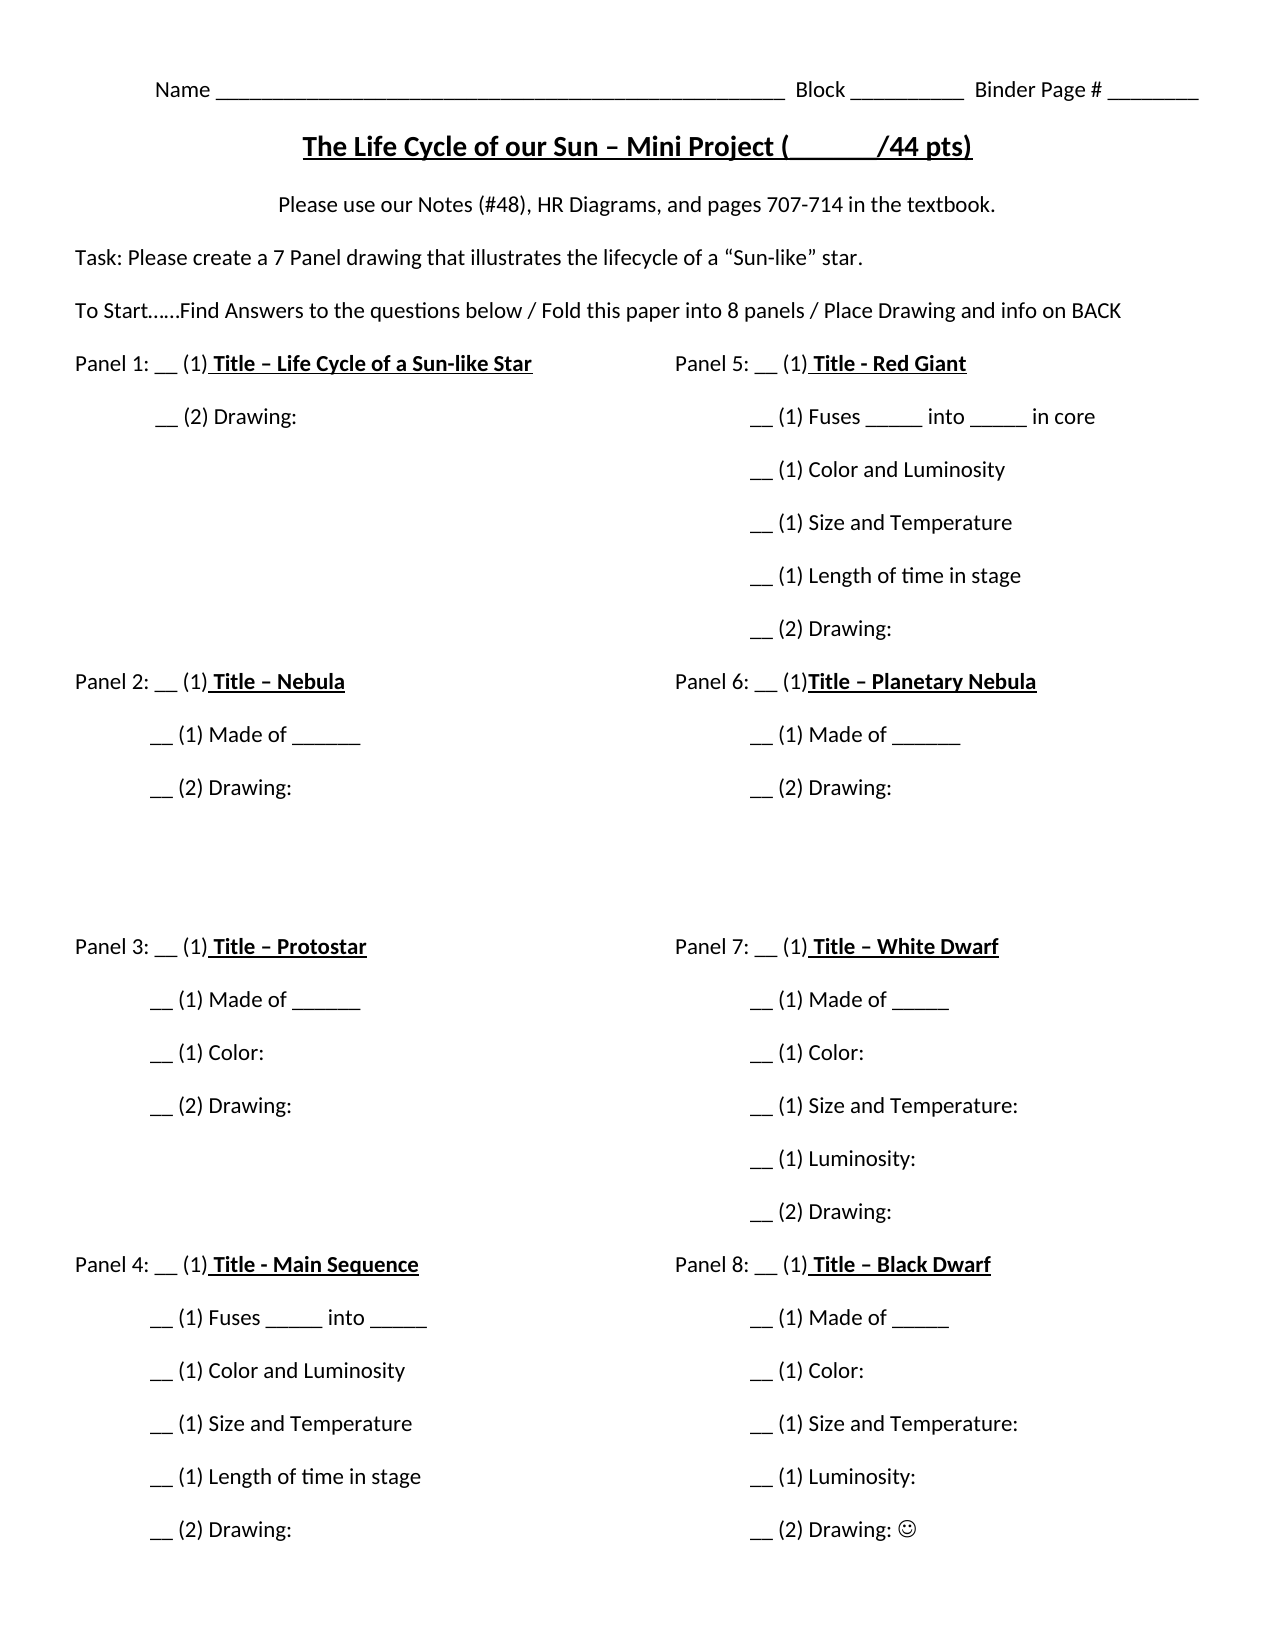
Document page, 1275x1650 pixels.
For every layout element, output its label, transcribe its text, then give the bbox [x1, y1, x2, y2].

text To Start……Find Answers to the questions below / Fold this paper into 8 panels / Place Drawing and info on BACK [75, 296, 1200, 324]
text __ (1) Color and Luminosity __ (1) Color: [75, 1356, 1200, 1384]
text Task: Please create a 7 Panel drawing that illustrates the lifecycle of a “Sun-like” star. [75, 243, 1200, 271]
text Please use our Notes (#48), HR Diagrams, and pages 707-714 in the textbook. [75, 190, 1200, 218]
text Panel 2: __ (1) Title – Nebula Panel 6: __ (1)Title – Planetary Nebula [75, 667, 1200, 695]
text The Life Cycle of our Sun – Mini Project (______/44 pts) [75, 128, 1200, 164]
text __ (1) Size and Temperature __ (1) Size and Temperature: [75, 1409, 1200, 1437]
text __ (2) Drawing: __ (2) Drawing: [75, 1515, 1200, 1543]
text __ (2) Drawing: __ (1) Fuses _____ into _____ in core [75, 402, 1200, 430]
text Name __________________________________________________ Block __________ Binder Page # ________ [75, 75, 1200, 103]
text __ (1) Color and Luminosity [75, 455, 1200, 483]
text Panel 4: __ (1) Title - Main Sequence Panel 8: __ (1) Title – Black Dwarf [75, 1250, 1200, 1278]
text Panel 3: __ (1) Title – Protostar Panel 7: __ (1) Title – White Dwarf [75, 932, 1200, 960]
text __ (1) Color: __ (1) Color: [75, 1038, 1200, 1066]
text __ (1) Fuses _____ into _____ __ (1) Made of _____ [75, 1303, 1200, 1331]
text __ (1) Length of time in stage [75, 561, 1200, 589]
text __ (1) Made of ______ __ (1) Made of _____ [75, 985, 1200, 1013]
text __ (2) Drawing: __ (2) Drawing: [75, 773, 1200, 801]
text __ (1) Size and Temperature [75, 508, 1200, 536]
text __ (1) Luminosity: [75, 1144, 1200, 1172]
text __ (2) Drawing: [75, 1197, 1200, 1225]
text __ (1) Length of time in stage __ (1) Luminosity: [75, 1462, 1200, 1490]
text __ (2) Drawing: [75, 614, 1200, 642]
text Panel 1: __ (1) Title – Life Cycle of a Sun-like Star Panel 5: __ (1) Title - Red Giant [75, 349, 1200, 377]
text __ (2) Drawing: __ (1) Size and Temperature: [75, 1091, 1200, 1119]
text __ (1) Made of ______ __ (1) Made of ______ [75, 720, 1200, 748]
